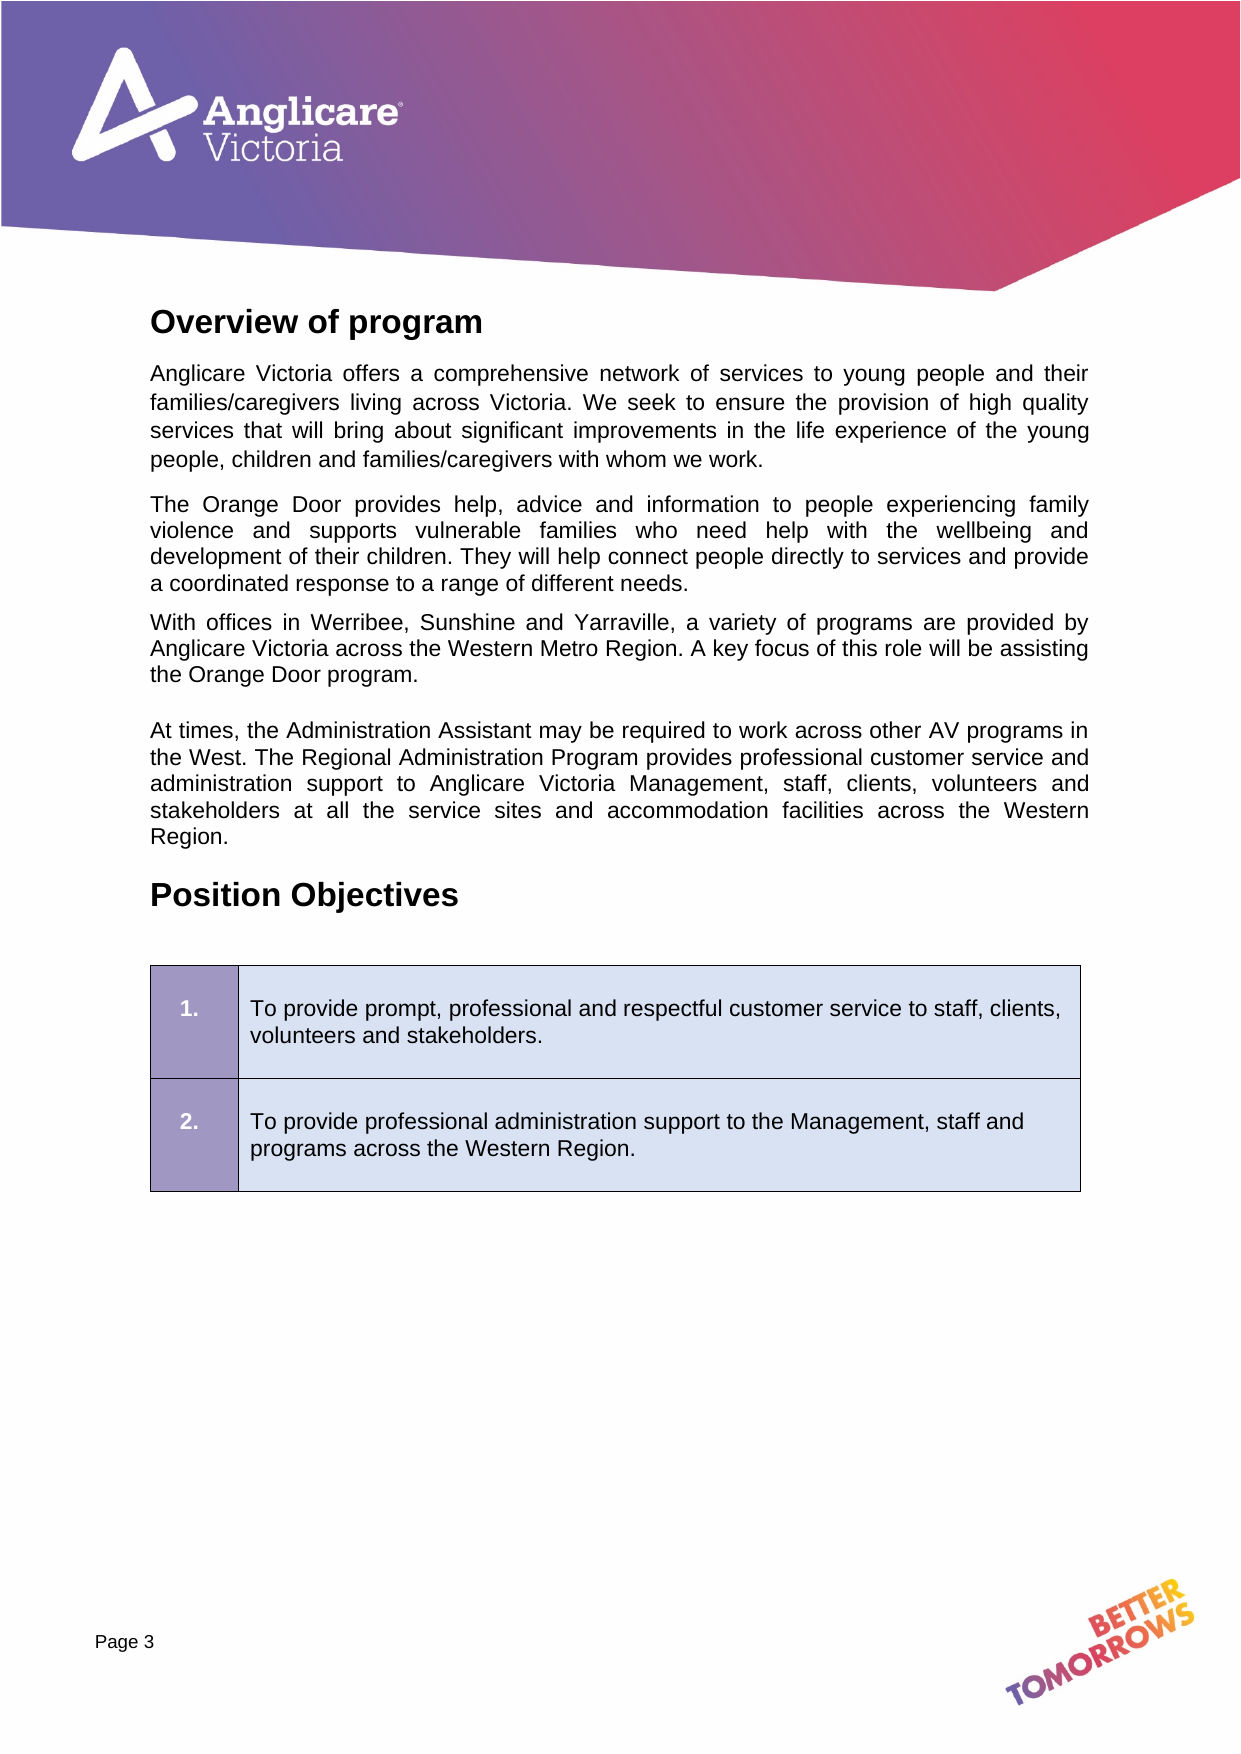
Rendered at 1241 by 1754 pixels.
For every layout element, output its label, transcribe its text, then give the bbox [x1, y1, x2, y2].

picture [1, 1, 1241, 1751]
table_header To provide prompt, professional and respectful customer service to staff, clients, volunteers and stakeholders. [239, 966, 1080, 1078]
table_cell [151, 1079, 238, 1191]
table_header [151, 966, 238, 1078]
table_cell To provide professional administration support to the Management, staff and programs across the Western Region. [239, 1079, 1080, 1191]
text Overview of program [150, 302, 1090, 341]
text Position Objectives [150, 875, 1090, 913]
